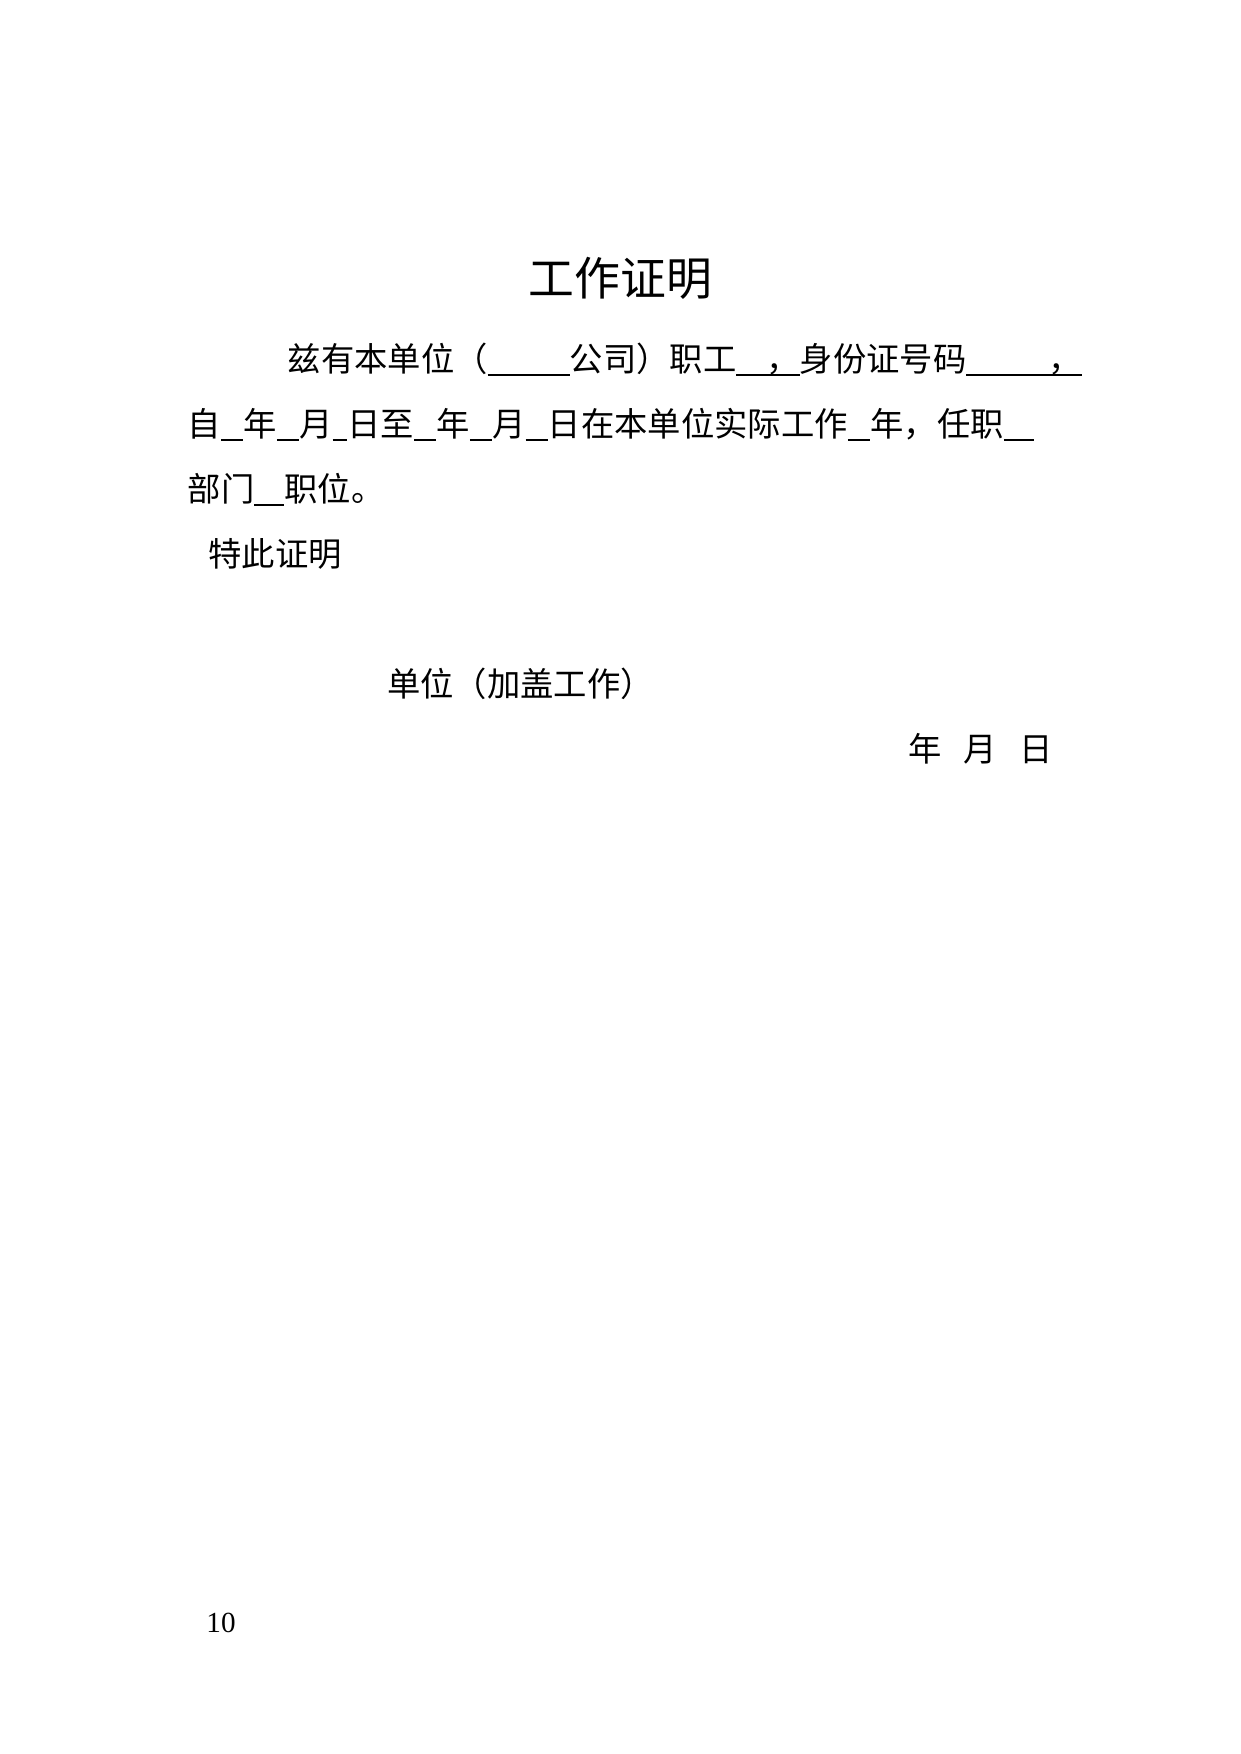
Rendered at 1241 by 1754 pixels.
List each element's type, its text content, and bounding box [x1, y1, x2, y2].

text 兹有本单位（ 公司）职工 ，身份证号码 ，自 年 月 日至 年 月 日在本单位实际工作 年，任职 部门 职位。 [187, 324, 1053, 519]
text 年 月 日 [187, 714, 1053, 779]
text 工作证明 [187, 227, 1053, 324]
text 单位（加盖工作） [187, 649, 1053, 714]
text 特此证明 [187, 519, 1053, 584]
